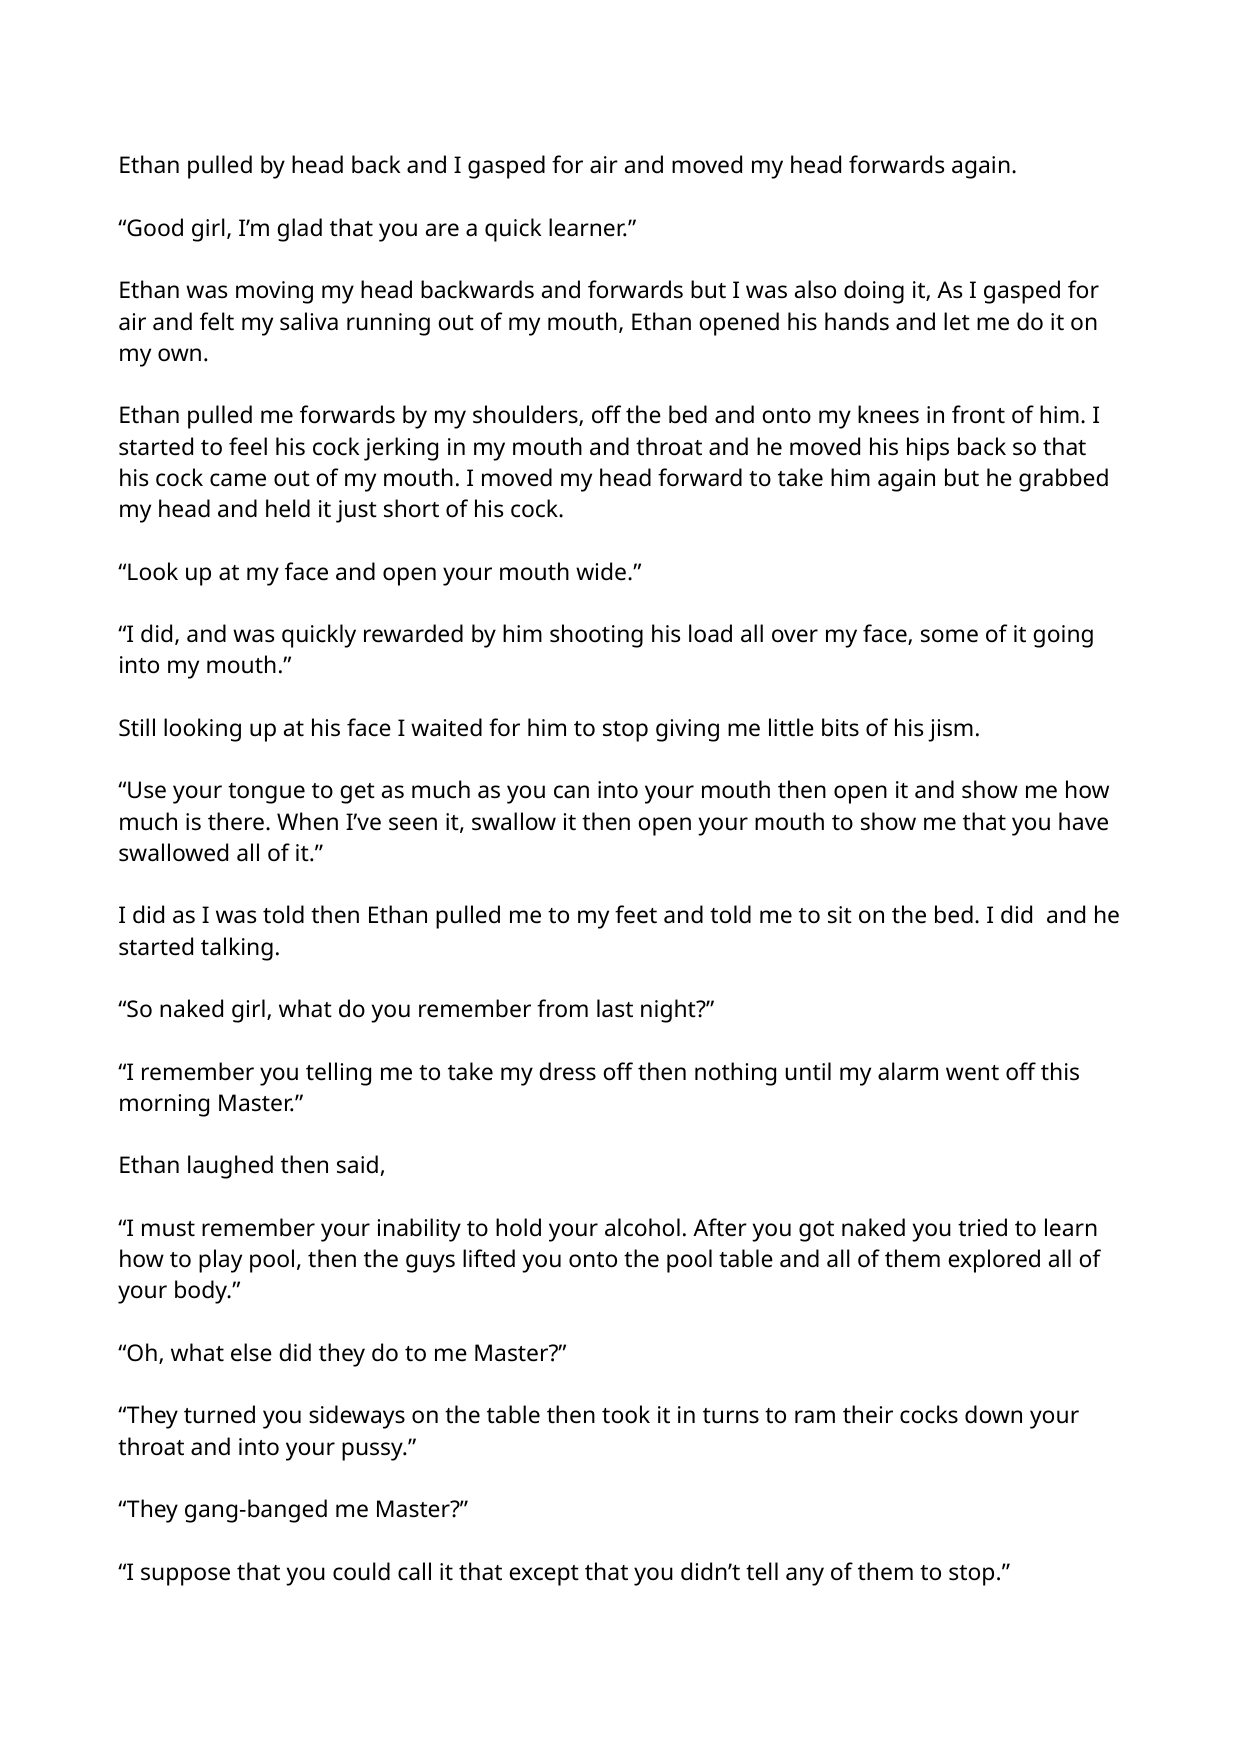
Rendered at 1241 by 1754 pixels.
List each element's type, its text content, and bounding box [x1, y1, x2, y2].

text “So naked girl, what do you remember from last night?” [118, 993, 1122, 1024]
text “Look up at my face and open your mouth wide.” [118, 556, 1122, 587]
text I did as I was told then Ethan pulled me to my feet and told me to sit on the bed. I did and he started talking. [118, 899, 1122, 962]
text “I remember you telling me to take my dress off then nothing until my alarm went off this morning Master.” [118, 1056, 1122, 1118]
text “I suppose that you could call it that except that you didn’t tell any of them to stop.” [118, 1556, 1122, 1587]
text “Use your tongue to get as much as you can into your mouth then open it and show me how much is there. When I’ve seen it, swallow it then open your mouth to show me that you have swallowed all of it.” [118, 774, 1122, 868]
text “They gang-banged me Master?” [118, 1493, 1122, 1524]
text Ethan laughed then said, [118, 1149, 1122, 1181]
text “I did, and was quickly rewarded by him shooting his load all over my face, some of it going into my mouth.” [118, 618, 1122, 681]
text Ethan pulled me forwards by my shoulders, off the bed and onto my knees in front of him. I started to feel his cock jerking in my mouth and throat and he moved his hips back so that his cock came out of my mouth. I moved my head forward to take him again but he grabbed my head and held it just short of his cock. [118, 399, 1122, 524]
text Ethan pulled by head back and I gasped for air and moved my head forwards again. [118, 149, 1122, 181]
text “Oh, what else did they do to me Master?” [118, 1337, 1122, 1368]
text Still looking up at his face I waited for him to stop giving me little bits of his jism. [118, 712, 1122, 743]
text “Good girl, I’m glad that you are a quick learner.” [118, 212, 1122, 243]
text Ethan was moving my head backwards and forwards but I was also doing it, As I gasped for air and felt my saliva running out of my mouth, Ethan opened his hands and let me do it on my own. [118, 274, 1122, 368]
text “I must remember your inability to hold your alcohol. After you got naked you tried to learn how to play pool, then the guys lifted you onto the pool table and all of them explored all of your body.” [118, 1212, 1122, 1306]
text “They turned you sideways on the table then took it in turns to ram their cocks down your throat and into your pussy.” [118, 1399, 1122, 1462]
